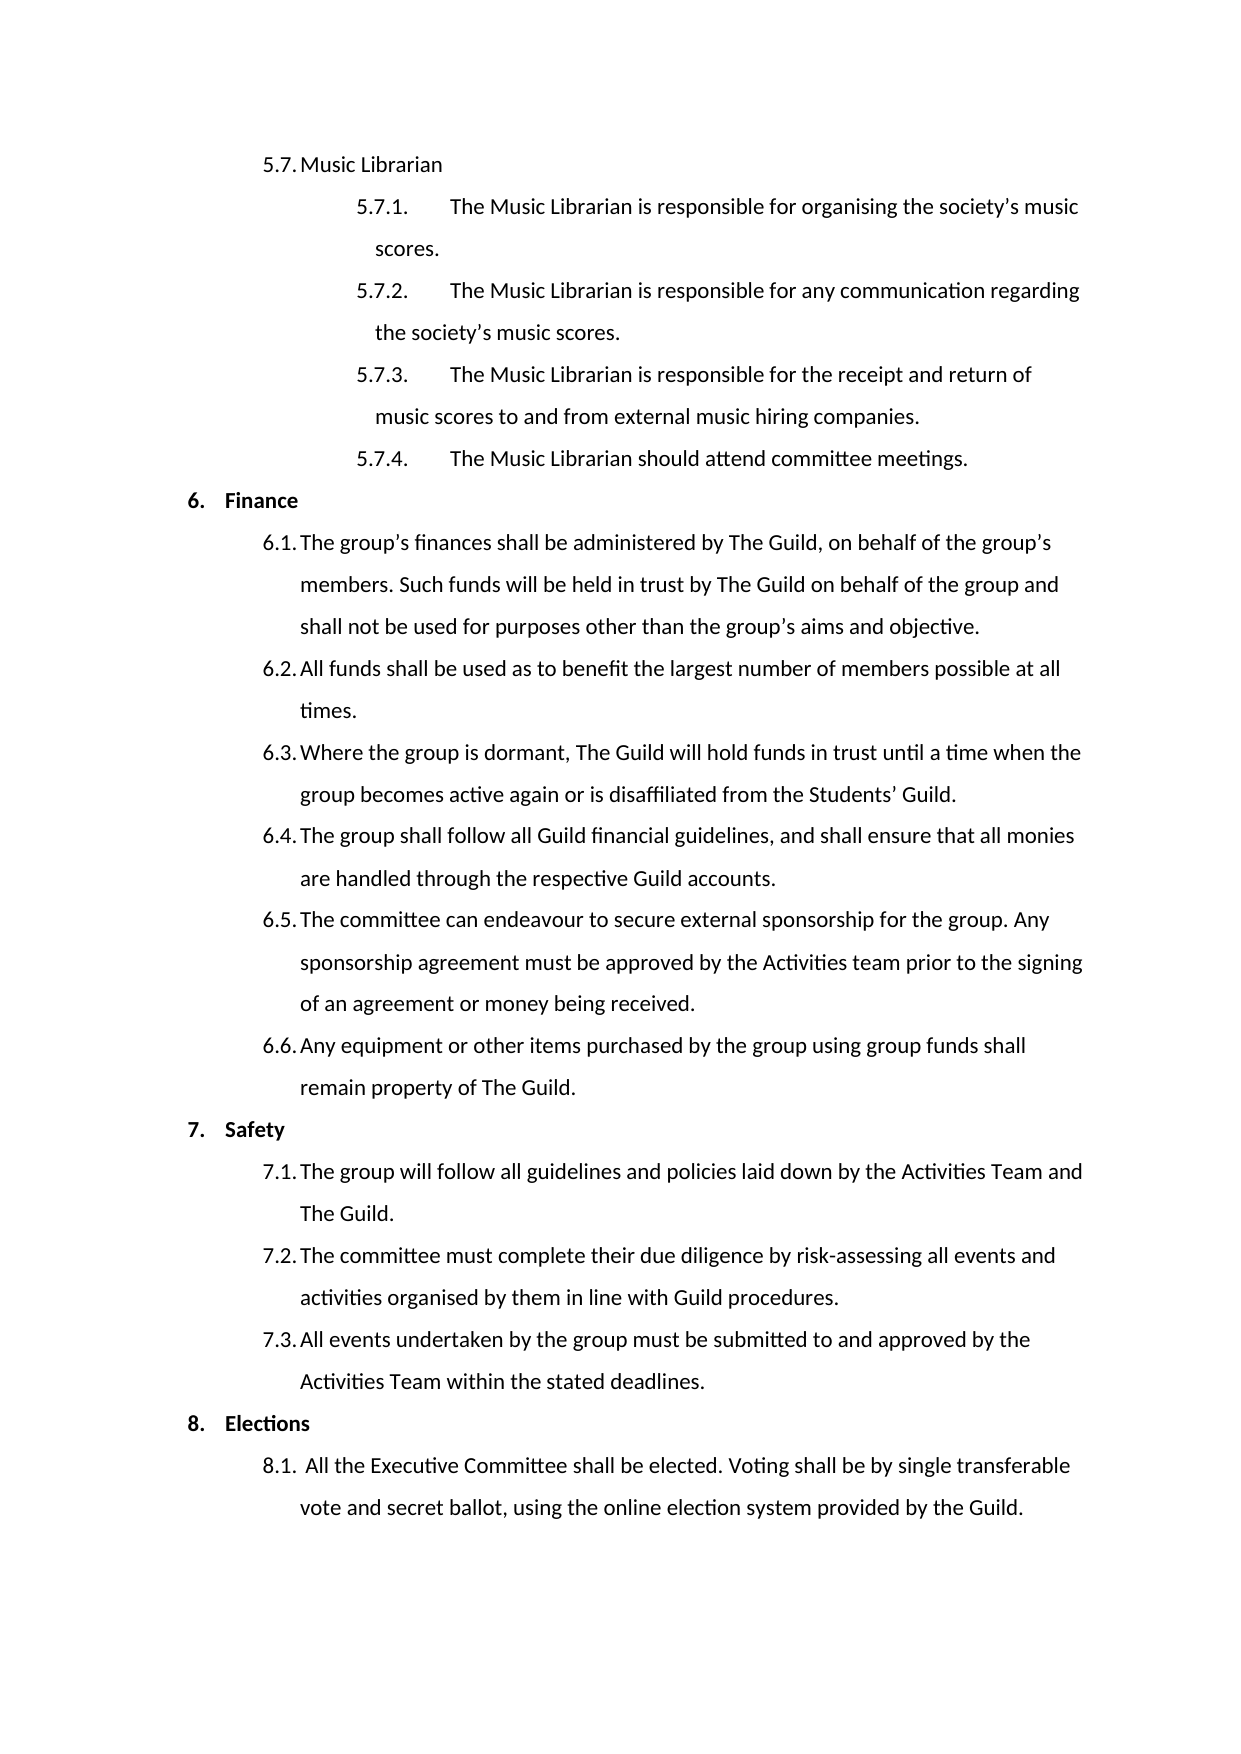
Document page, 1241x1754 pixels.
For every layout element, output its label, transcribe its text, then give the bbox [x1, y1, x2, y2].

list Where the group is dormant, The Guild will hold funds in trust until a time when the group becomes active again or is disaffiliated from the Students’ Guild. [262, 738, 1090, 808]
list The Music Librarian should attend committee meetings. [356, 444, 1090, 472]
list Safety [187, 1116, 1090, 1143]
list The Music Librarian is responsible for organising the society’s music scores. [356, 192, 1090, 262]
list All the Executive Committee shall be elected. Voting shall be by single transferable vote and secret ballot, using the online election system provided by the Guild. [262, 1451, 1090, 1521]
list All funds shall be used as to benefit the largest number of members possible at all times. [262, 654, 1090, 724]
list Any equipment or other items purchased by the group using group funds shall remain property of The Guild. [262, 1032, 1090, 1102]
list The committee must complete their due diligence by risk-assessing all events and activities organised by them in line with Guild procedures. [262, 1241, 1090, 1311]
list Finance [187, 486, 1090, 514]
list The group will follow all guidelines and policies laid down by the Activities Team and The Guild. [262, 1157, 1090, 1227]
list All events undertaken by the group must be submitted to and approved by the Activities Team within the stated deadlines. [262, 1325, 1090, 1395]
list Music Librarian [262, 150, 1090, 178]
list The committee can endeavour to secure external sponsorship for the group. Any sponsorship agreement must be approved by the Activities team prior to the signing of an agreement or money being received. [262, 906, 1090, 1018]
list The group shall follow all Guild financial guidelines, and shall ensure that all monies are handled through the respective Guild accounts. [262, 822, 1090, 892]
list The Music Librarian is responsible for any communication regarding the society’s music scores. [356, 276, 1090, 346]
list Elections [187, 1409, 1090, 1437]
list The group’s finances shall be administered by The Guild, on behalf of the group’s members. Such funds will be held in trust by The Guild on behalf of the group and shall not be used for purposes other than the group’s aims and objective. [262, 528, 1090, 640]
list The Music Librarian is responsible for the receipt and return of music scores to and from external music hiring companies. [356, 360, 1090, 430]
